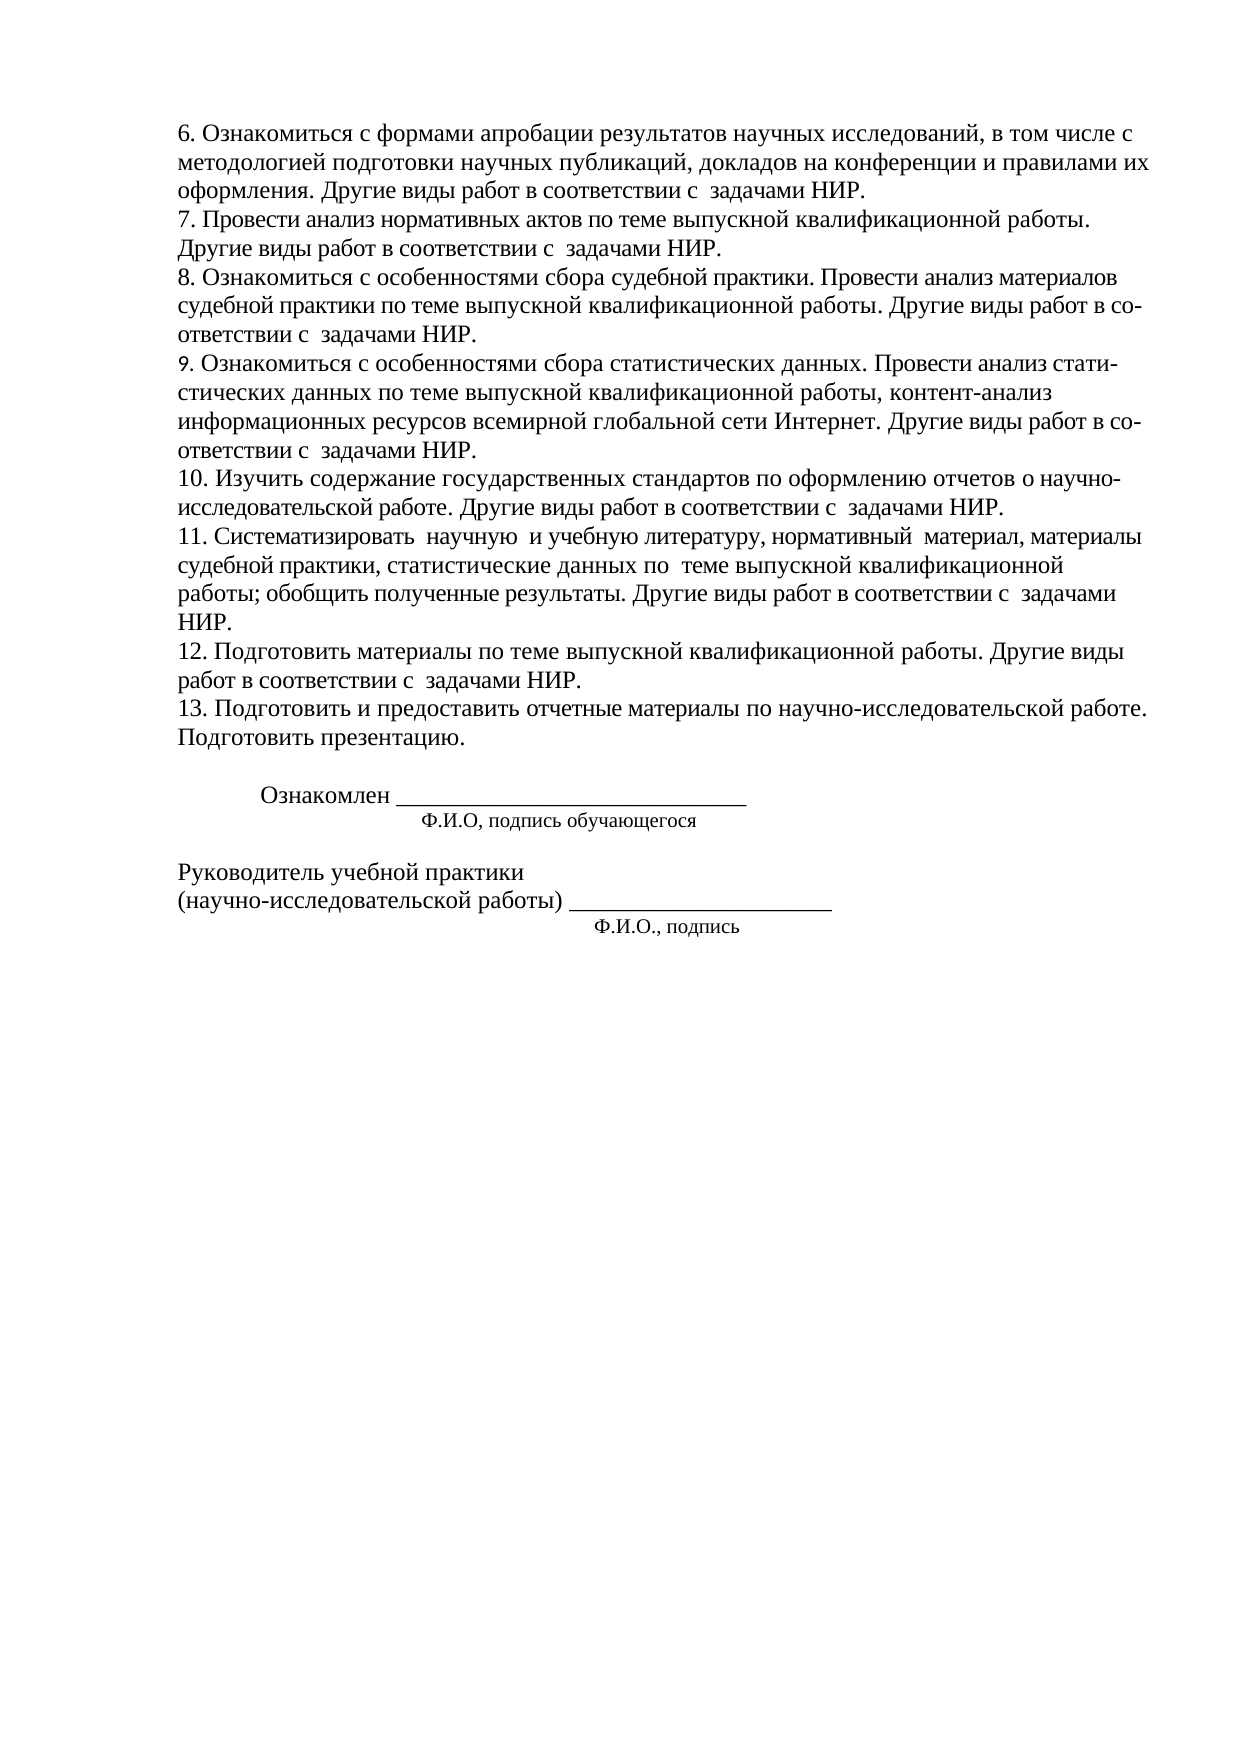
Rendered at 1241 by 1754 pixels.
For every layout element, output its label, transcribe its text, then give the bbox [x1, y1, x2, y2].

text Ознакомлен ____________________________ [177, 780, 1152, 808]
text Руководитель учебной практики [177, 857, 1152, 885]
text 11. Систематизировать научную и учебную литературу, нормативный материал, материалы судебной практики, статистические данных по теме выпускной квалификационной работы; обобщить полученные результаты. Другие виды работ в соответствии с задачами НИР. [177, 521, 1152, 636]
text 13. Подготовить и предоставить отчетные материалы по научно-исследовательской работе. Подготовить презентацию. [177, 693, 1152, 751]
text (научно-исследовательской работы) _____________________ [177, 885, 1152, 914]
text 9. Ознакомиться с особенностями сбора статистических данных. Провести анализ статистических данных по теме выпускной квалификационной работы, контент-анализ информационных ресурсов всемирной глобальной сети Интернет. Другие виды работ в соответствии с задачами НИР. [177, 348, 1152, 463]
text Ф.И.О., подпись [177, 914, 1152, 938]
text 7. Провести анализ нормативных актов по теме выпускной квалификационной работы. Другие виды работ в соответствии с задачами НИР. [177, 204, 1152, 262]
text 12. Подготовить материалы по теме выпускной квалификационной работы. Другие виды работ в соответствии с задачами НИР. [177, 636, 1152, 693]
text 6. Ознакомиться с формами апробации результатов научных исследований, в том числе с методологией подготовки научных публикаций, докладов на конференции и правилами их оформления. Другие виды работ в соответствии с задачами НИР. [177, 118, 1152, 204]
text 10. Изучить содержание государственных стандартов по оформлению отчетов о научно-исследовательской работе. Другие виды работ в соответствии с задачами НИР. [177, 463, 1152, 521]
text 8. Ознакомиться с особенностями сбора судебной практики. Провести анализ материалов судебной практики по теме выпускной квалификационной работы. Другие виды работ в соответствии с задачами НИР. [177, 262, 1152, 348]
text Ф.И.О, подпись обучающегося [177, 808, 1152, 832]
